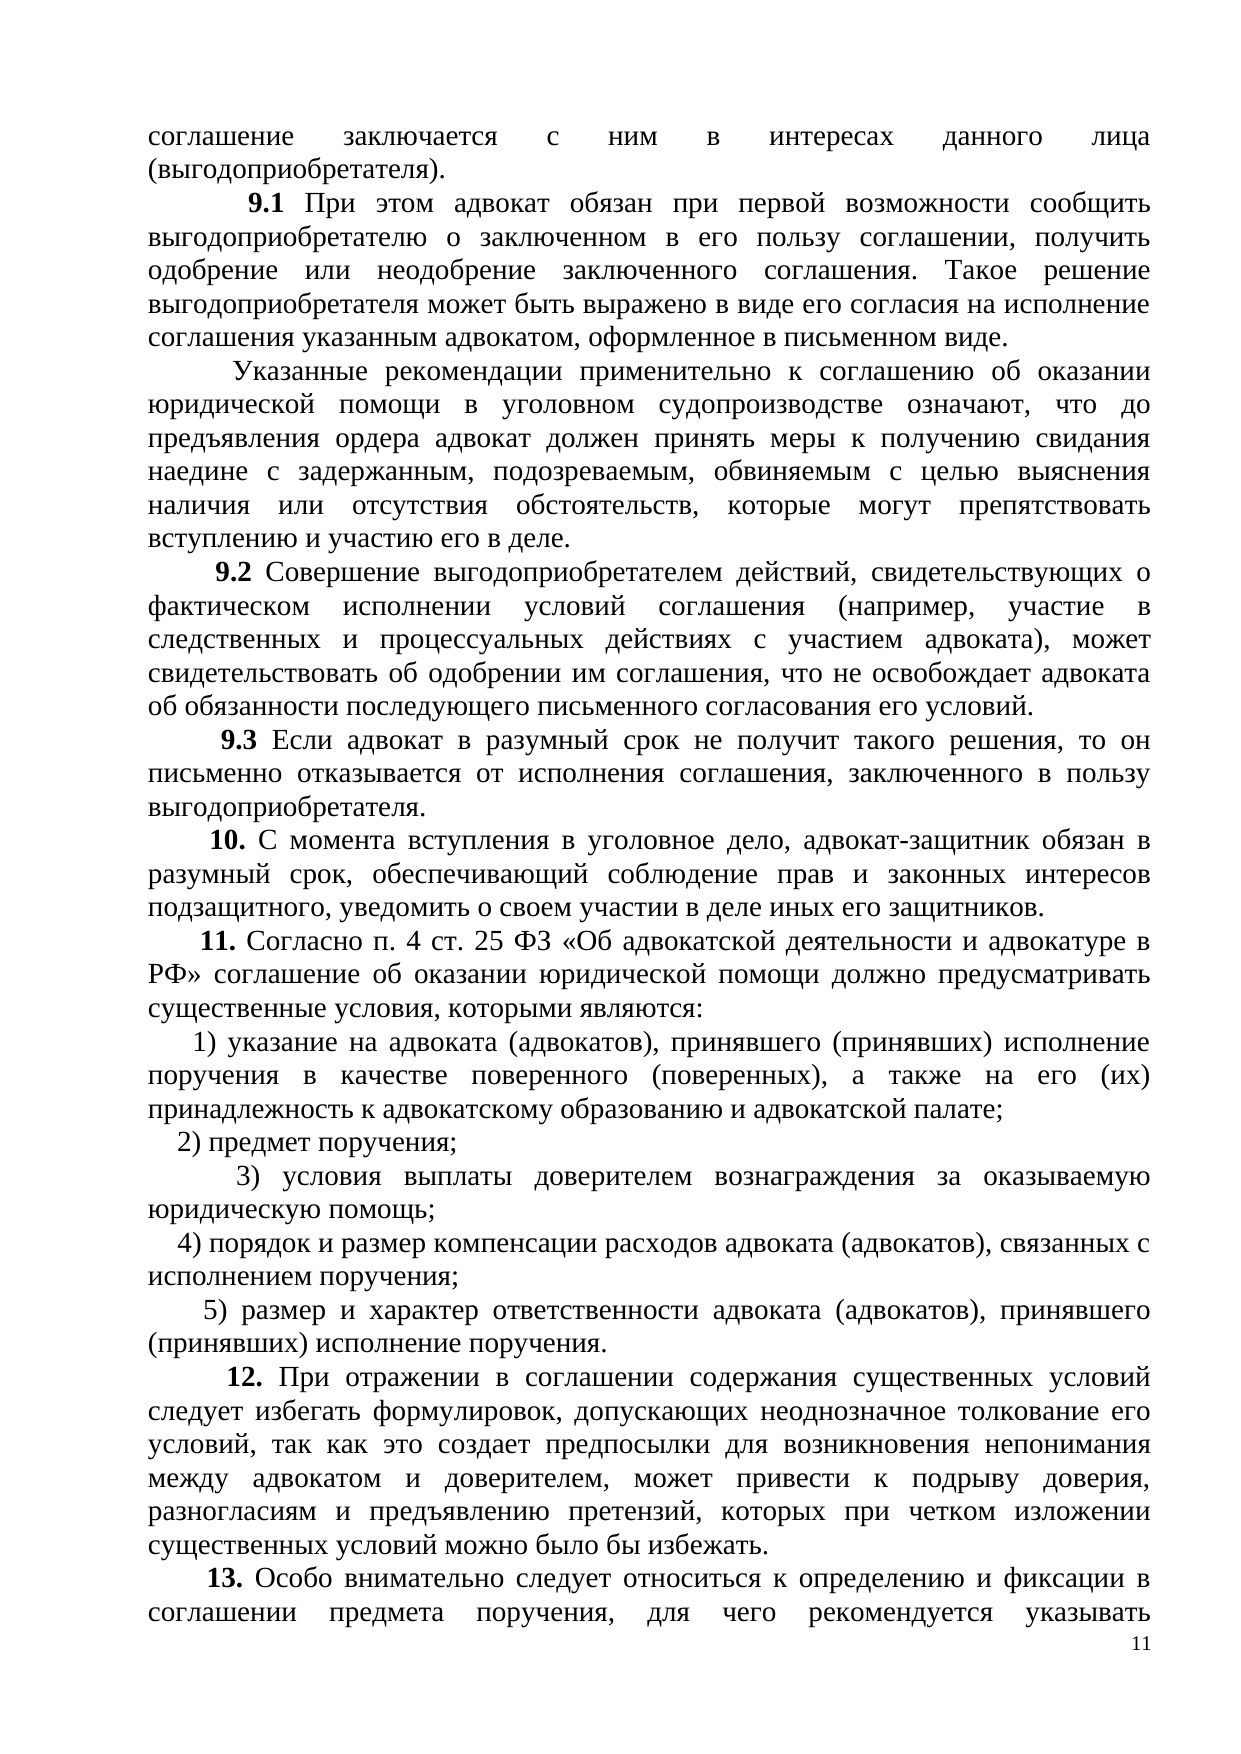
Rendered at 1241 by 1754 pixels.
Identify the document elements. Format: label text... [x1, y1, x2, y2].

text 11. Согласно п. 4 ст. 25 ФЗ «Об адвокатской деятельности и адвокатуре в РФ» соглашение об оказании юридической помощи должно предусматривать существенные условия, которыми являются: [148, 923, 1152, 1024]
text 10. С момента вступления в уголовное дело, адвокат-защитник обязан в разумный срок, обеспечивающий соблюдение прав и законных интересов подзащитного, уведомить о своем участии в деле иных его защитников. [148, 822, 1152, 923]
text 1) указание на адвоката (адвокатов), принявшего (принявших) исполнение поручения в качестве поверенного (поверенных), а также на его (их) принадлежность к адвокатскому образованию и адвокатской палате; [148, 1024, 1152, 1124]
text Указанные рекомендации применительно к соглашению об оказании юридической помощи в уголовном судопроизводстве означают, что до предъявления ордера адвокат должен принять меры к получению свидания наедине с задержанным, подозреваемым, обвиняемым с целью выяснения наличия или отсутствия обстоятельств, которые могут препятствовать вступлению и участию его в деле. [148, 353, 1152, 554]
text 3) условия выплаты доверителем вознаграждения за оказываемую юридическую помощь; [148, 1158, 1152, 1225]
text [148, 1560, 1152, 1627]
text 2) предмет поручения; [148, 1124, 1152, 1158]
text 5) размер и характер ответственности адвоката (адвокатов), принявшего (принявших) исполнение поручения. [148, 1292, 1152, 1359]
text 9.3 Если адвокат в разумный срок не получит такого решения, то он письменно отказывается от исполнения соглашения, заключенного в пользу выгодоприобретателя. [148, 722, 1152, 822]
text 9.1 При этом адвокат обязан при первой возможности сообщить выгодоприобретателю о заключенном в его пользу соглашении, получить одобрение или неодобрение заключенного соглашения. Такое решение выгодоприобретателя может быть выражено в виде его согласия на исполнение соглашения указанным адвокатом, оформленное в письменном виде. [148, 185, 1152, 353]
text 4) порядок и размер компенсации расходов адвоката (адвокатов), связанных с исполнением поручения; [148, 1225, 1152, 1292]
text 9.2 Совершение выгодоприобретателем действий, свидетельствующих о фактическом исполнении условий соглашения (например, участие в следственных и процессуальных действиях с участием адвоката), может свидетельствовать об одобрении им соглашения, что не освобождает адвоката об обязанности последующего письменного согласования его условий. [148, 554, 1152, 722]
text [148, 118, 1152, 185]
text 12. При отражении в соглашении содержания существенных условий следует избегать формулировок, допускающих неоднозначное толкование его условий, так как это создает предпосылки для возникновения непонимания между адвокатом и доверителем, может привести к подрыву доверия, разногласиям и предъявлению претензий, которых при четком изложении существенных условий можно было бы избежать. [148, 1359, 1152, 1560]
